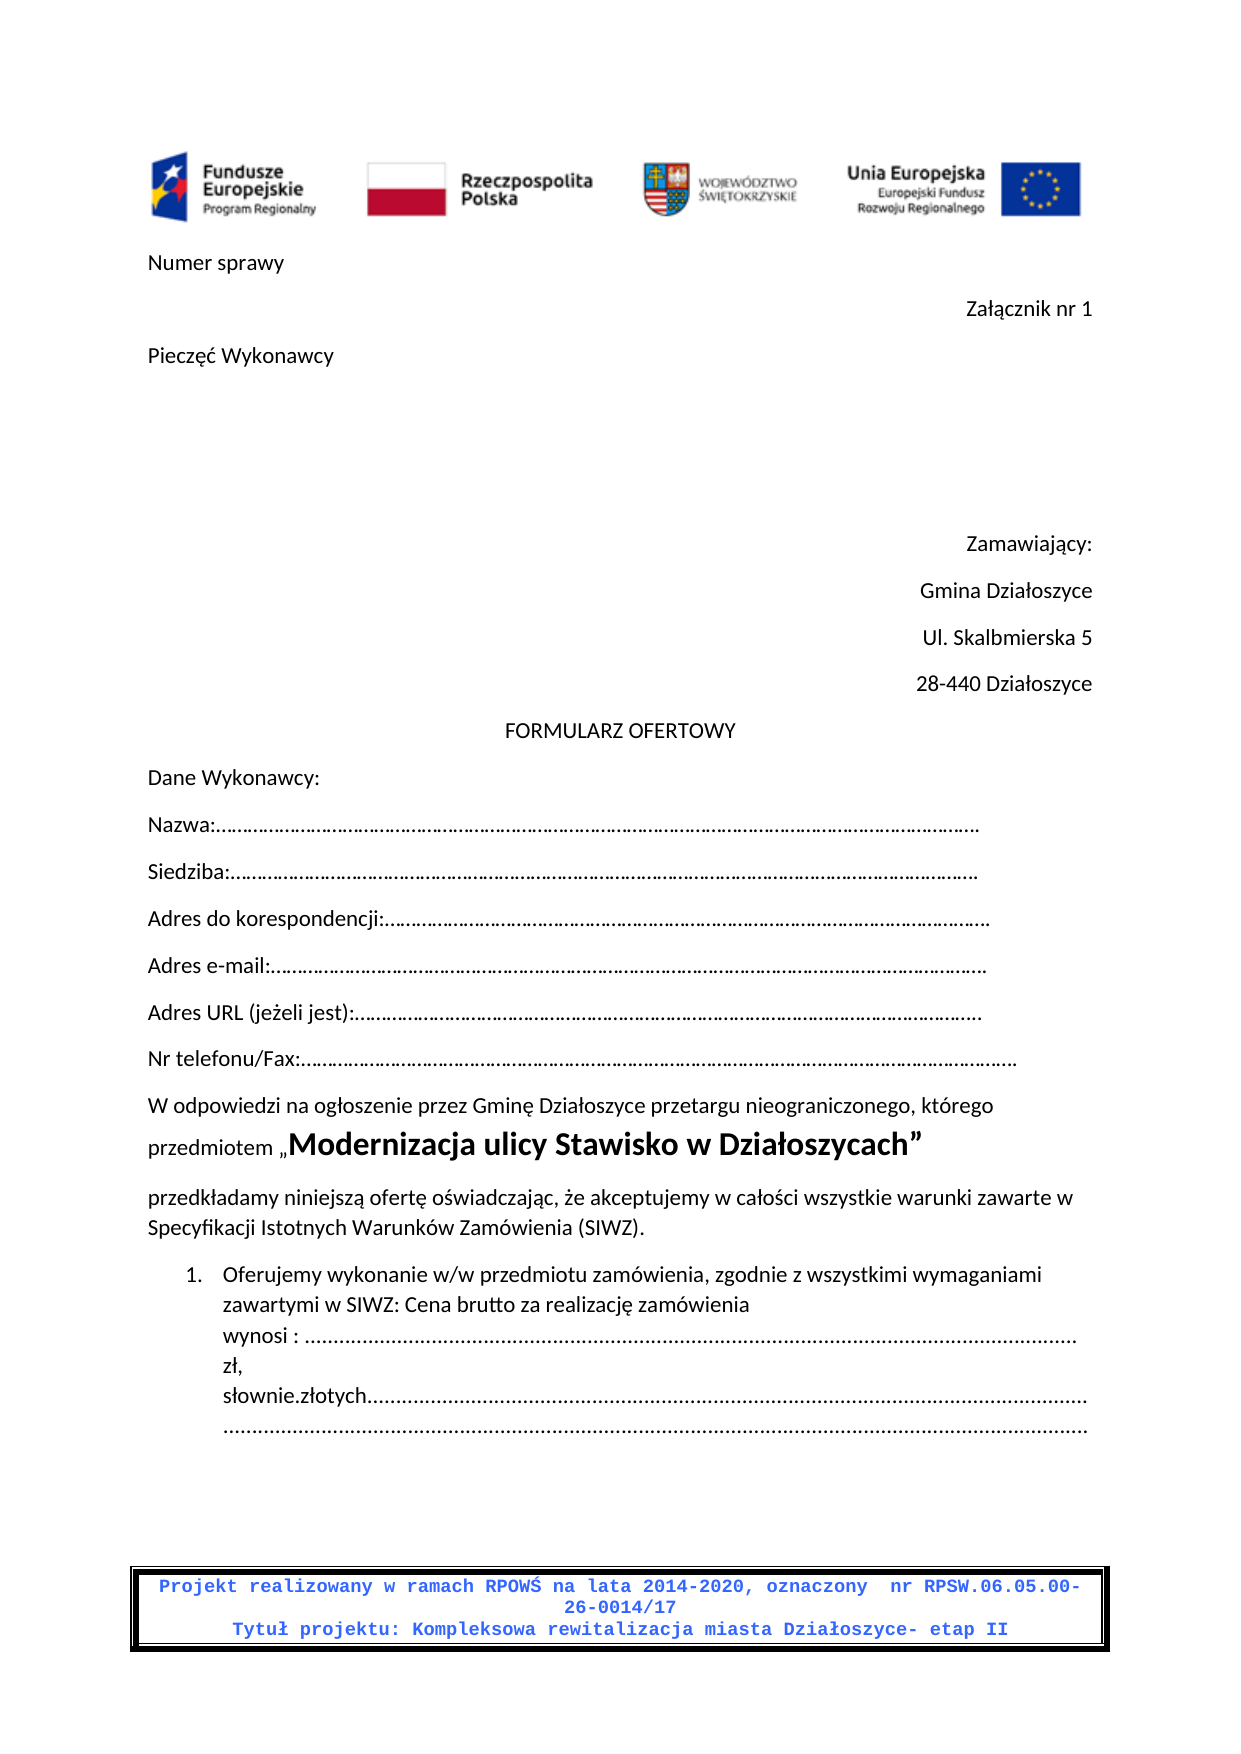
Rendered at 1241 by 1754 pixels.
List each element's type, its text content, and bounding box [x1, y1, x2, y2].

text Pieczęć Wykonawcy [148, 341, 1093, 369]
text Zamawiający: [148, 529, 1093, 557]
text Dane Wykonawcy: [148, 763, 1093, 791]
text Załącznik nr 1 [148, 294, 1093, 323]
text Siedziba:……………………………………………………………………………………………………………………………. [148, 857, 1093, 885]
picture [147, 147, 1085, 229]
text Nr telefonu/Fax:………………………………………………………………………………………………………………………. [148, 1044, 1093, 1073]
text Nazwa:………………………………………………………………………………………………………………………………. [148, 810, 1093, 838]
text W odpowiedzi na ogłoszenie przez Gminę Działoszyce przetargu nieograniczonego, którego przedmiotem „Modernizacja ulicy Stawisko w Działoszycach” [148, 1091, 1093, 1163]
text Numer sprawy [148, 248, 1093, 276]
text Adres e-mail:………………………………………………………………………………………………………………………. [148, 951, 1093, 979]
text FORMULARZ OFERTOWY [148, 716, 1093, 744]
list Oferujemy wykonanie w/w przedmiotu zamówienia, zgodnie z wszystkimi wymaganiami zawartymi w SIWZ: Cena brutto za realizację zamówienia wynosi : ...................................................................................................................................... zł, słownie.złotych................................................................................................................................................................................................................................................................................... [185, 1260, 1093, 1439]
text 28-440 Działoszyce [148, 669, 1093, 698]
text Gmina Działoszyce [148, 576, 1093, 604]
text Adres URL (jeżeli jest):……………………………………………………………………………………………………….. [148, 998, 1093, 1026]
text Adres do korespondencji:……………………………………………………………………………………………………. [148, 904, 1093, 932]
text Ul. Skalbmierska 5 [148, 623, 1093, 651]
text przedkładamy niniejszą ofertę oświadczając, że akceptujemy w całości wszystkie warunki zawarte w Specyfikacji Istotnych Warunków Zamówienia (SIWZ). [148, 1183, 1093, 1242]
